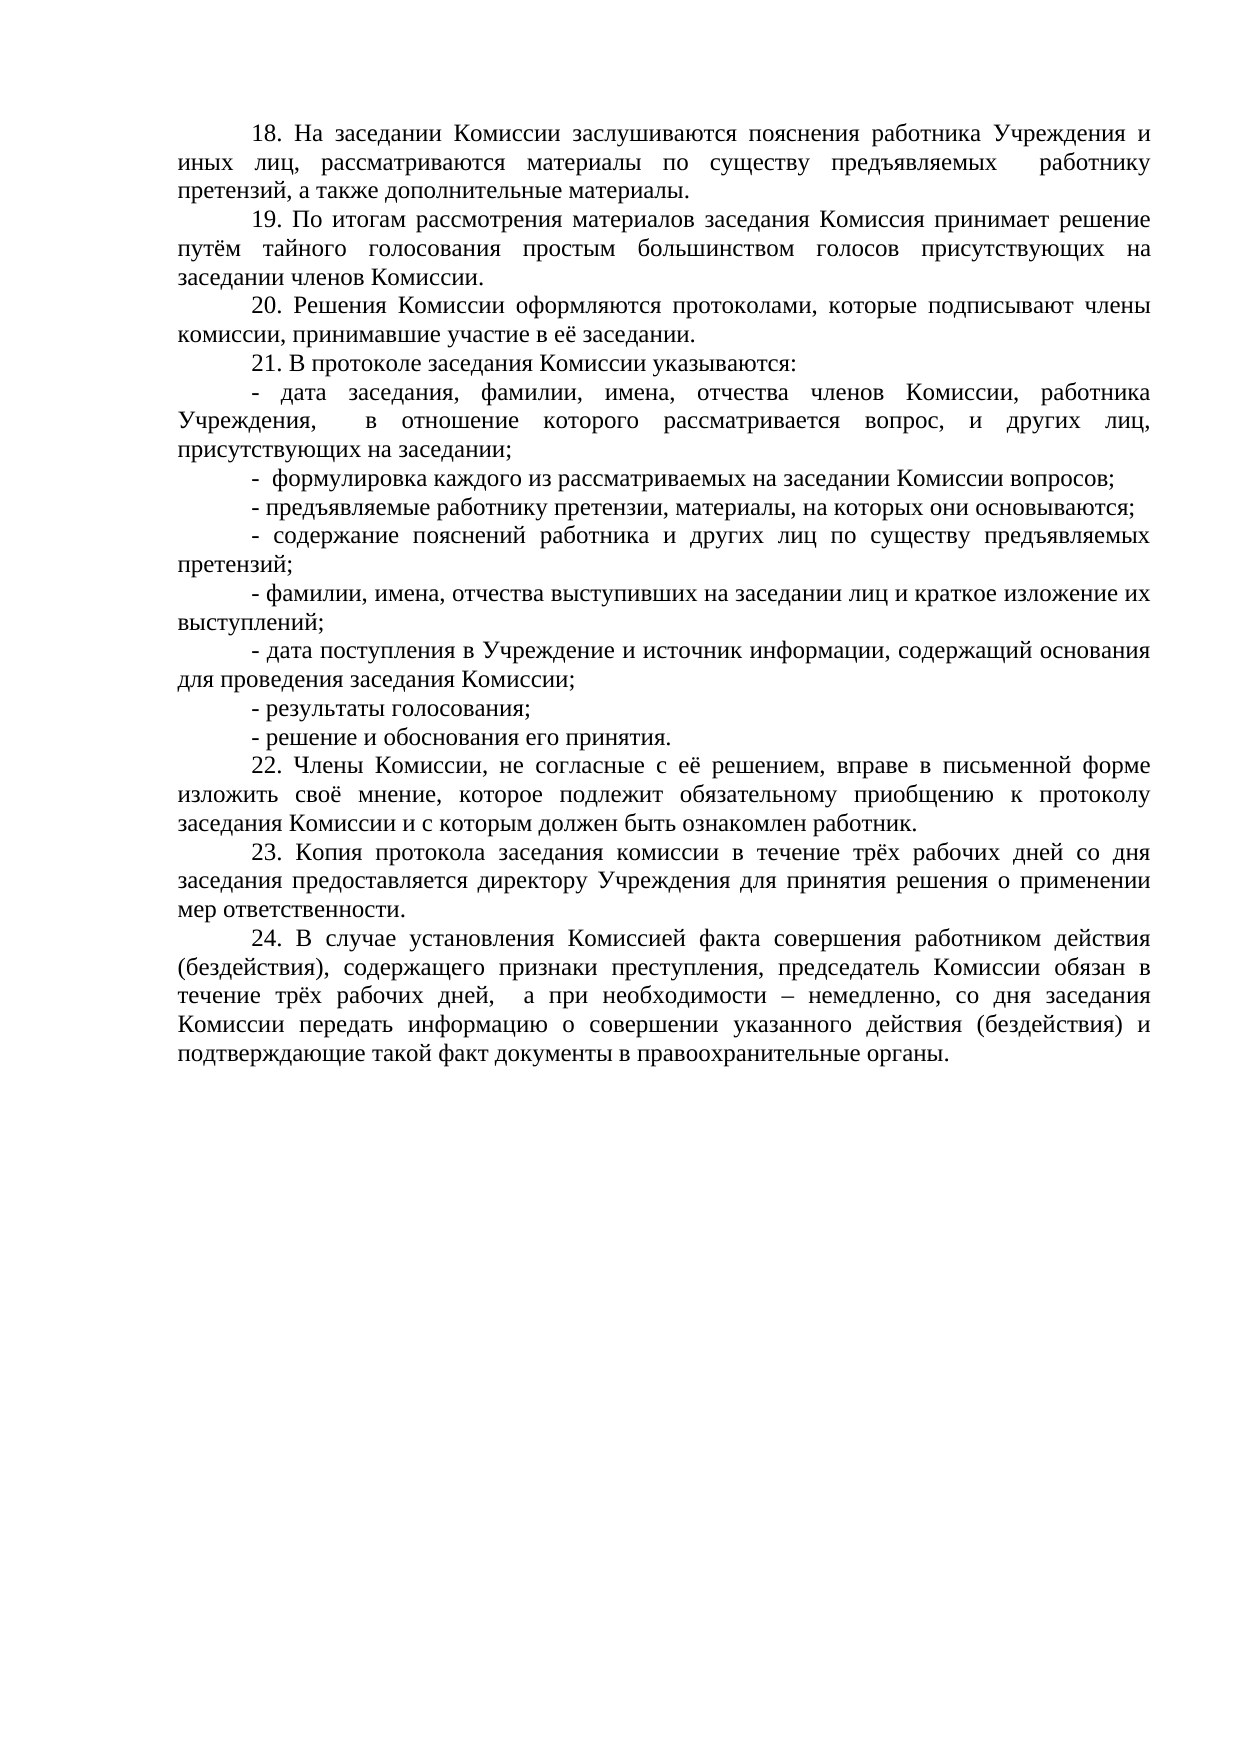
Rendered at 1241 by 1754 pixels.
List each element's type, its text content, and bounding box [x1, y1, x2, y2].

text 22. Члены Комиссии, не согласные с её решением, вправе в письменной форме изложить своё мнение, которое подлежит обязательному приобщению к протоколу заседания Комиссии и с которым должен быть ознакомлен работник. [177, 751, 1152, 837]
text 21. В протоколе заседания Комиссии указываются: [177, 348, 1152, 377]
text - формулировка каждого из рассматриваемых на заседании Комиссии вопросов; [177, 463, 1152, 492]
text - содержание пояснений работника и других лиц по существу предъявляемых претензий; [177, 521, 1152, 578]
text - дата заседания, фамилии, имена, отчества членов Комиссии, работника Учреждения, в отношение которого рассматривается вопрос, и других лиц, присутствующих на заседании; [177, 377, 1152, 463]
text - результаты голосования; [177, 693, 1152, 722]
text - фамилии, имена, отчества выступивших на заседании лиц и краткое изложение их выступлений; [177, 578, 1152, 636]
text 20. Решения Комиссии оформляются протоколами, которые подписывают члены комиссии, принимавшие участие в её заседании. [177, 291, 1152, 348]
text - дата поступления в Учреждение и источник информации, содержащий основания для проведения заседания Комиссии; [177, 636, 1152, 693]
text 18. На заседании Комиссии заслушиваются пояснения работника Учреждения и иных лиц, рассматриваются материалы по существу предъявляемых работнику претензий, а также дополнительные материалы. [177, 118, 1152, 204]
text 23. Копия протокола заседания комиссии в течение трёх рабочих дней со дня заседания предоставляется директору Учреждения для принятия решения о применении мер ответственности. [177, 837, 1152, 923]
text 19. По итогам рассмотрения материалов заседания Комиссия принимает решение путём тайного голосования простым большинством голосов присутствующих на заседании членов Комиссии. [177, 204, 1152, 291]
text - предъявляемые работнику претензии, материалы, на которых они основываются; [177, 492, 1152, 521]
text 24. В случае установления Комиссией факта совершения работником действия (бездействия), содержащего признаки преступления, председатель Комиссии обязан в течение трёх рабочих дней, а при необходимости – немедленно, со дня заседания Комиссии передать информацию о совершении указанного действия (бездействия) и подтверждающие такой факт документы в правоохранительные органы. [177, 923, 1152, 1067]
text - решение и обоснования его принятия. [177, 722, 1152, 751]
